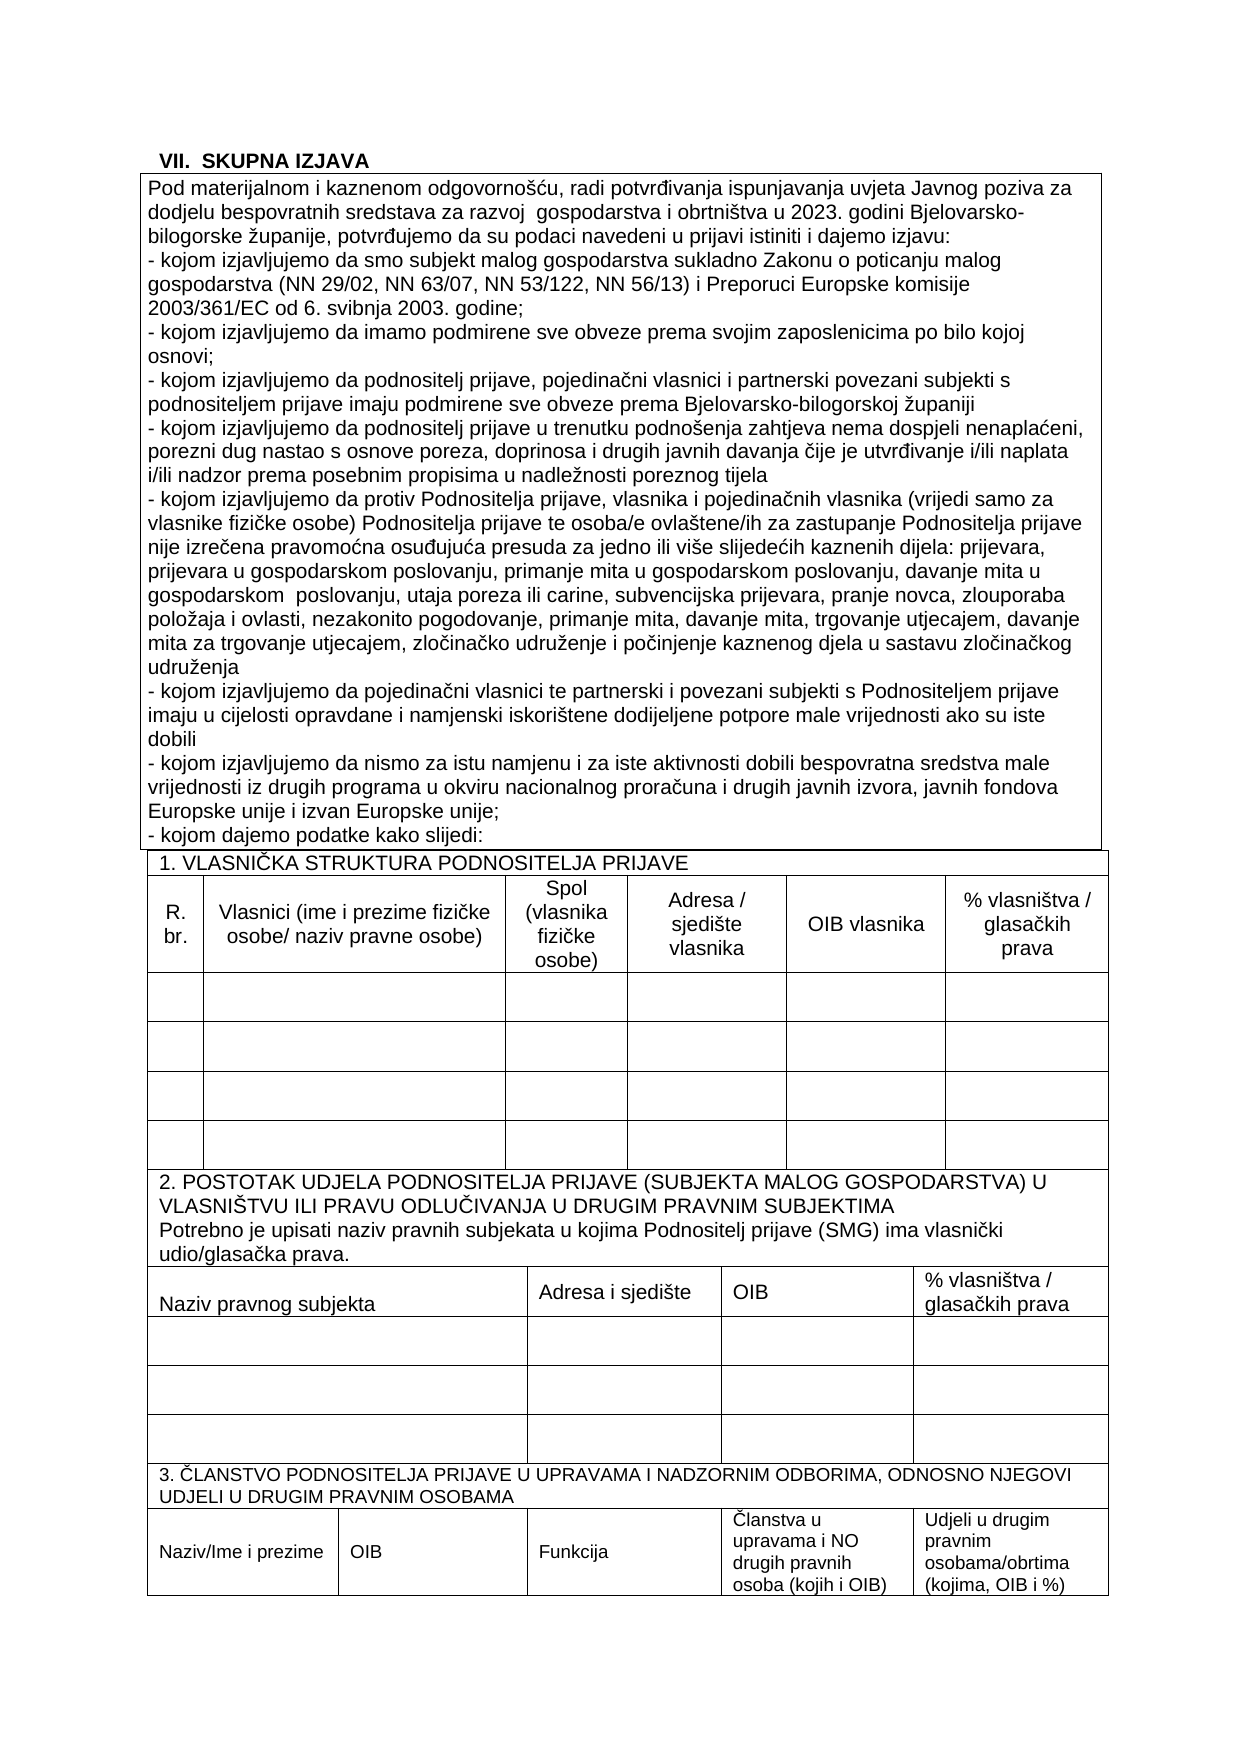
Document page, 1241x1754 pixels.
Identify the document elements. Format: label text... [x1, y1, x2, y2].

table_cell [914, 1366, 1108, 1414]
table_cell Adresa / sjedište vlasnika [628, 876, 786, 972]
table_cell [914, 1415, 1108, 1463]
table_cell [722, 1415, 913, 1463]
table_cell [787, 1072, 945, 1120]
table_cell [722, 1317, 913, 1365]
table_cell [506, 973, 627, 1021]
table_cell Spol (vlasnika fizičke osobe) [506, 876, 627, 972]
table_cell Udjeli u drugim pravnim osobama/obrtima (kojima, OIB i %) [914, 1509, 1108, 1595]
table_cell 2. POSTOTAK UDJELA PODNOSITELJA PRIJAVE (SUBJEKTA MALOG GOSPODARSTVA) U VLASNIŠTVU ILI PRAVU ODLUČIVANJA U DRUGIM PRAVNIM SUBJEKTIMA Potrebno je upisati naziv pravnih subjekata u kojima Podnositelj prijave (SMG) ima vlasnički udio/glasačka prava. [148, 1170, 1108, 1266]
table_cell [628, 1072, 786, 1120]
table_cell OIB [722, 1267, 913, 1316]
text - kojom izjavljujemo da podnositelj prijave u trenutku podnošenja zahtjeva nema dospjeli nenaplaćeni, porezni dug nastao s osnove poreza, doprinosa i drugih javnih davanja čije je utvrđivanje i/ili naplata i/ili nadzor prema posebnim propisima u nadležnosti poreznog tijela [148, 415, 1093, 487]
table_cell [787, 1022, 945, 1071]
table_cell [946, 1022, 1108, 1071]
text - kojom izjavljujemo da pojedinačni vlasnici te partnerski i povezani subjekti s Podnositeljem prijave imaju u cijelosti opravdane i namjenski iskorištene dodijeljene potpore male vrijednosti ako su iste dobili [148, 679, 1093, 751]
table_cell [628, 1022, 786, 1071]
table_cell [787, 973, 945, 1021]
table_cell VII. SKUPNA IZJAVA [148, 148, 1114, 173]
table_cell [148, 1022, 203, 1071]
table_cell [528, 1366, 721, 1414]
table_cell [204, 1072, 505, 1120]
table_cell [528, 1317, 721, 1365]
table_cell [722, 1366, 913, 1414]
text - kojom izjavljujemo da imamo podmirene sve obveze prema svojim zaposlenicima po bilo kojoj osnovi; [148, 319, 1093, 367]
table_cell Naziv pravnog subjekta [148, 1267, 527, 1316]
table_cell [148, 1366, 527, 1414]
table_cell [628, 1121, 786, 1169]
table_cell [787, 1121, 945, 1169]
table_cell Vlasnici (ime i prezime fizičke osobe/ naziv pravne osobe) [204, 876, 505, 972]
table_cell [204, 1022, 505, 1071]
table_cell [204, 1121, 505, 1169]
table_cell [148, 1415, 527, 1463]
table_cell % vlasništva / glasačkih prava [914, 1267, 1108, 1316]
table_cell [148, 1317, 527, 1365]
table_cell [628, 973, 786, 1021]
table_cell [148, 1072, 203, 1120]
table_cell [506, 1121, 627, 1169]
table_cell 3. ČLANSTVO PODNOSITELJA PRIJAVE U UPRAVAMA I NADZORNIM ODBORIMA, ODNOSNO NJEGOVI UDJELI U DRUGIM PRAVNIM OSOBAMA [148, 1464, 1108, 1507]
table_cell [946, 973, 1108, 1021]
table_cell [204, 973, 505, 1021]
text - kojom dajemo podatke kako slijedi: [141, 819, 1101, 849]
table_cell Članstva u upravama i NO drugih pravnih osoba (kojih i OIB) [722, 1509, 913, 1595]
table_cell [148, 1121, 203, 1169]
text - kojom izjavljujemo da smo subjekt malog gospodarstva sukladno Zakonu o poticanju malog gospodarstva (NN 29/02, NN 63/07, NN 53/122, NN 56/13) i Preporuci Europske komisije 2003/361/EC od 6. svibnja 2003. godine; [148, 248, 1093, 319]
table_cell R. br. [148, 876, 203, 972]
table_cell Naziv/Ime i prezime [148, 1509, 338, 1595]
table_cell Funkcija [528, 1509, 721, 1595]
text Pod materijalnom i kaznenom odgovornošću, radi potvrđivanja ispunjavanja uvjeta Javnog poziva za dodjelu bespovratnih sredstava za razvoj gospodarstva i obrtništva u 2023. godini Bjelovarsko-bilogorske županije, potvrđujemo da su podaci navedeni u prijavi istiniti i dajemo izjavu: [141, 174, 1101, 248]
table_cell OIB vlasnika [787, 876, 945, 972]
table_cell Adresa i sjedište [528, 1267, 721, 1316]
table_cell [946, 1121, 1108, 1169]
table_cell [914, 1317, 1108, 1365]
table_cell % vlasništva / glasačkih prava [946, 876, 1108, 972]
table_cell [506, 1022, 627, 1071]
table_cell [946, 1072, 1108, 1120]
text - kojom izjavljujemo da nismo za istu namjenu i za iste aktivnosti dobili bespovratna sredstva male vrijednosti iz drugih programa u okviru nacionalnog proračuna i drugih javnih izvora, javnih fondova Europske unije i izvan Europske unije; [148, 751, 1093, 819]
text - kojom izjavljujemo da podnositelj prijave, pojedinačni vlasnici i partnerski povezani subjekti s podnositeljem prijave imaju podmirene sve obveze prema Bjelovarsko-bilogorskoj županiji [148, 367, 1093, 415]
table_cell [148, 973, 203, 1021]
table_cell OIB [339, 1509, 527, 1595]
table_header 1. VLASNIČKA STRUKTURA PODNOSITELJA PRIJAVE [148, 851, 1108, 875]
table_cell [506, 1072, 627, 1120]
table_cell [528, 1415, 721, 1463]
text - kojom izjavljujemo da protiv Podnositelja prijave, vlasnika i pojedinačnih vlasnika (vrijedi samo za vlasnike fizičke osobe) Podnositelja prijave te osoba/e ovlaštene/ih za zastupanje Podnositelja prijave nije izrečena pravomoćna osuđujuća presuda za jedno ili više slijedećih kaznenih dijela: prijevara, prijevara u gospodarskom poslovanju, primanje mita u gospodarskom poslovanju, davanje mita u gospodarskom poslovanju, utaja poreza ili carine, subvencijska prijevara, pranje novca, zlouporaba položaja i ovlasti, nezakonito pogodovanje, primanje mita, davanje mita, trgovanje utjecajem, davanje mita za trgovanje utjecajem, zločinačko udruženje i počinjenje kaznenog djela u sastavu zločinačkog udruženja [148, 487, 1093, 679]
